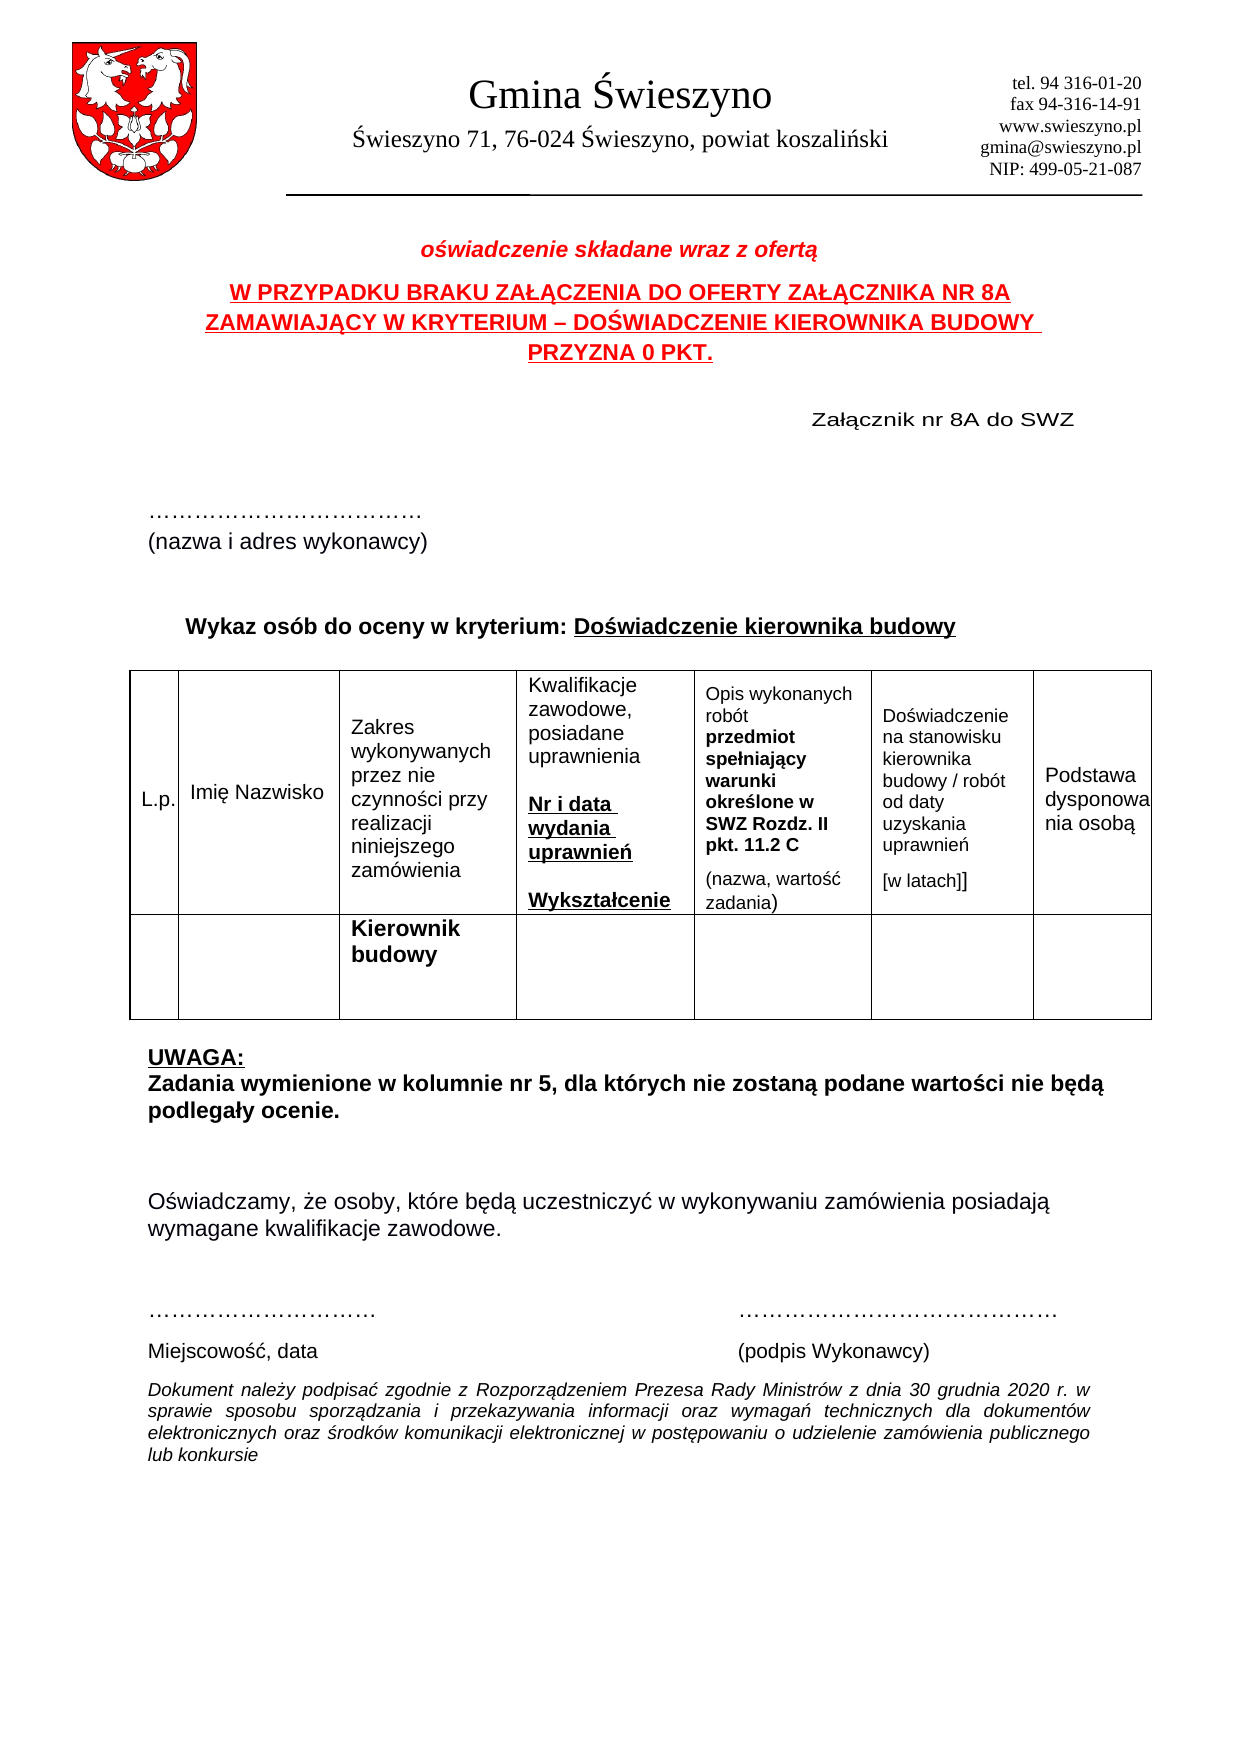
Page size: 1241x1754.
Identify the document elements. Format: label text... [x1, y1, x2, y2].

table_header Doświadczenie na stanowisku kierownika budowy / robót od daty uzyskania uprawnień [w latach]] [872, 671, 1033, 914]
table_cell [131, 915, 178, 1019]
table_header Kwalifikacje zawodowe, posiadane uprawnienia Nr i data wydania uprawnień Wykształcenie [517, 671, 694, 914]
picture [72, 42, 197, 181]
table_cell [179, 915, 339, 1019]
text Zadania wymienione w kolumnie nr 5, dla których nie zostaną podane wartości nie będą podlegały ocenie. [148, 1070, 1107, 1123]
text (nazwa i adres wykonawcy) [148, 528, 1092, 554]
text Dokument należy podpisać zgodnie z Rozporządzeniem Prezesa Rady Ministrów z dnia 30 grudnia 2020 r. w sprawie sposobu sporządzania i przekazywania informacji oraz wymagań technicznych dla dokumentów elektronicznych oraz środków komunikacji elektronicznej w postępowaniu o udzielenie zamówienia publicznego lub konkursie [148, 1379, 1092, 1465]
text Wykaz osób do oceny w kryterium: Doświadczenie kierownika budowy [185, 613, 1107, 639]
table_cell Kierownik budowy [340, 915, 516, 1019]
table_header Podstawa dysponowania osobą [1034, 671, 1151, 914]
text Oświadczamy, że osoby, które będą uczestniczyć w wykonywaniu zamówienia posiadają wymagane kwalifikacje zawodowe. [148, 1188, 1092, 1241]
table_header Zakres wykonywanych przez nie czynności przy realizacji niniejszego zamówienia [340, 671, 516, 914]
table_cell [872, 915, 1033, 1019]
table_header L.p. [131, 671, 178, 914]
table_cell [1034, 915, 1151, 1019]
text ……………………………… [148, 497, 1092, 524]
text PRZYZNA 0 PKT. [148, 339, 1092, 366]
table_header Imię Nazwisko [179, 671, 339, 914]
table_cell [517, 915, 694, 1019]
text UWAGA: [148, 1044, 1107, 1070]
subtitle oświadczenie składane wraz z ofertą [148, 236, 1092, 263]
text ………………………… …………………………………… [148, 1296, 1092, 1322]
text W PRZYPADKU BRAKU ZAŁĄCZENIA DO OFERTY ZAŁĄCZNIKA NR 8A ZAMAWIAJĄCY W KRYTERIUM – DOŚWIADCZENIE KIEROWNIKA BUDOWY [148, 279, 1092, 336]
text Miejscowość, data (podpis Wykonawcy) [148, 1339, 1092, 1363]
table_header Opis wykonanych robót przedmiot spełniający warunki określone w SWZ Rozdz. II pkt. 11.2 C (nazwa, wartość zadania) [695, 671, 871, 914]
table_cell [695, 915, 871, 1019]
text Załącznik nr 8A do SWZ [738, 408, 1092, 430]
